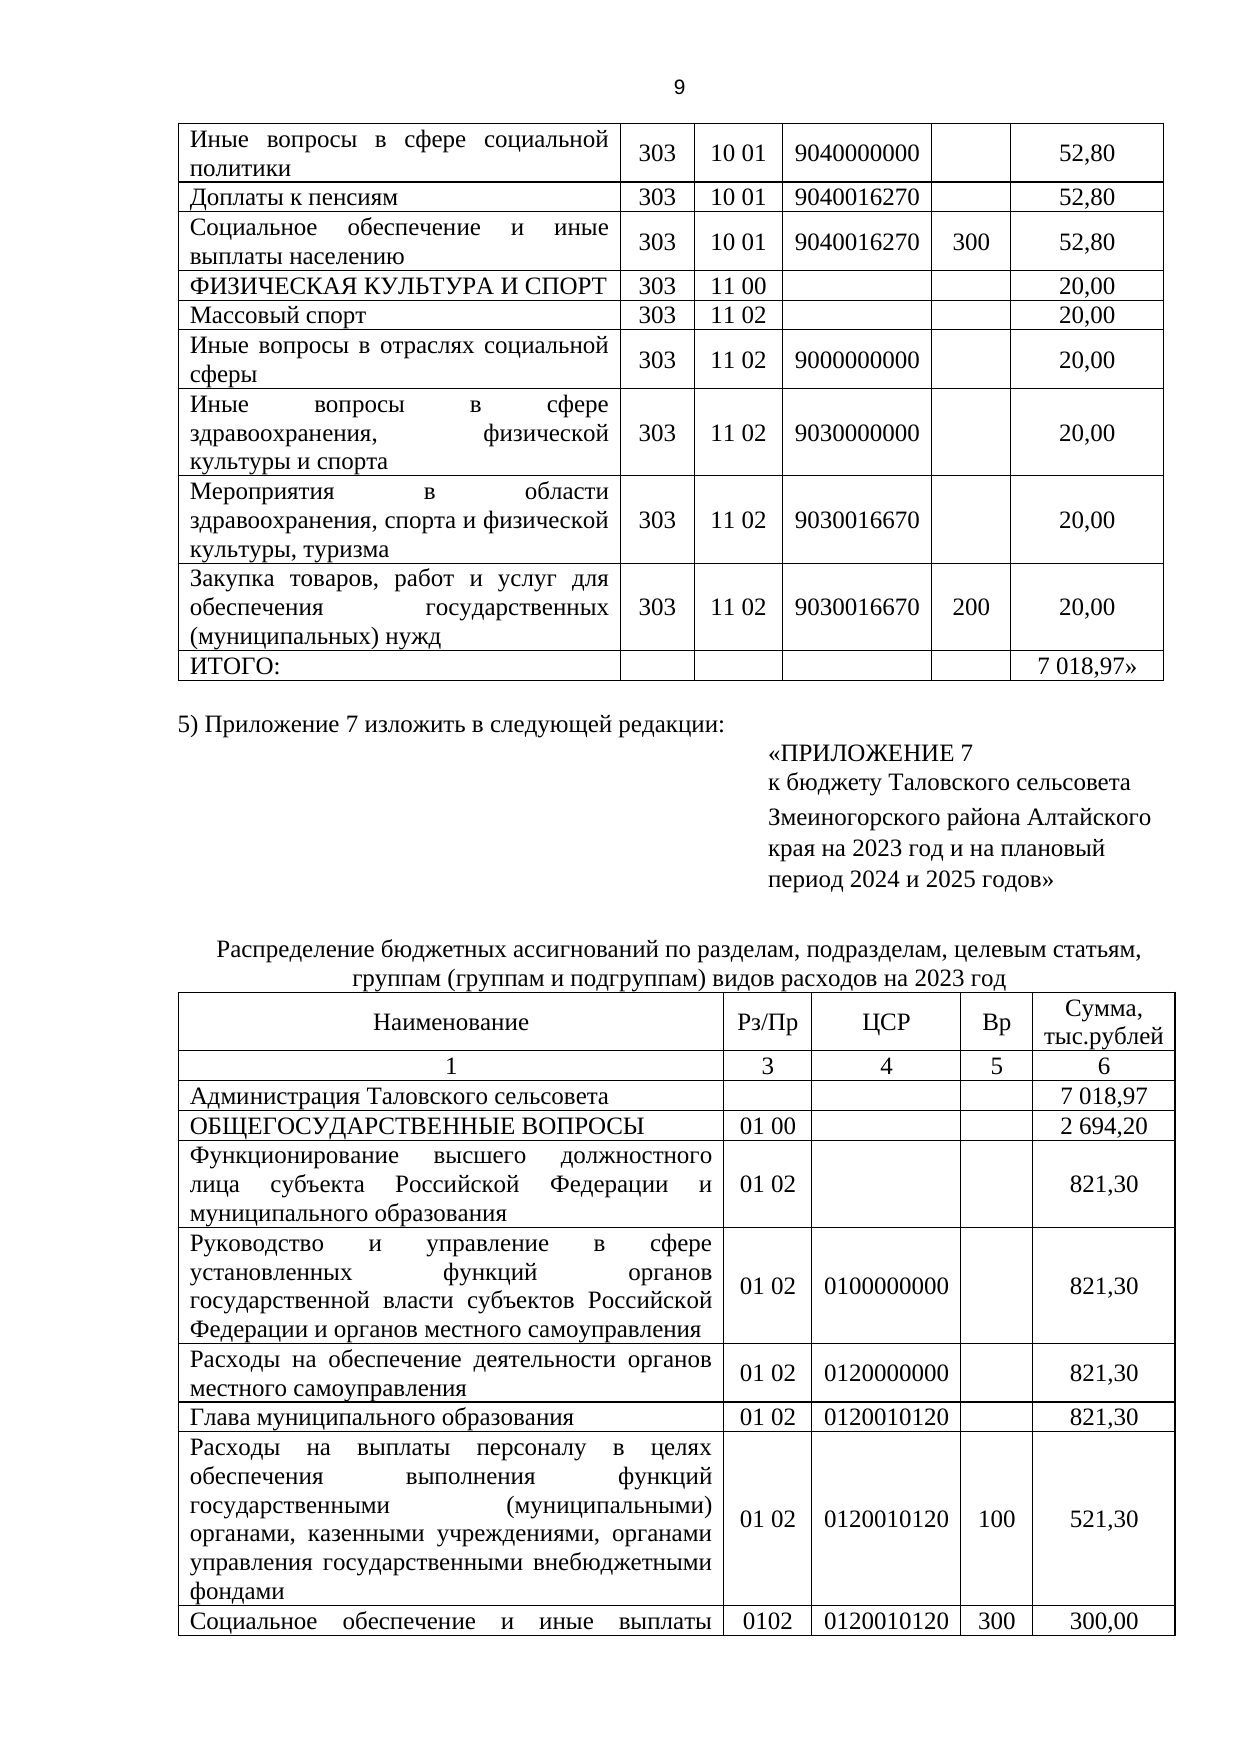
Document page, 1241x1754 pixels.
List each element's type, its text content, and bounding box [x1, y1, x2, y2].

table_cell 9000000000 [783, 330, 931, 388]
table_cell 10 01 [695, 183, 782, 211]
table_cell Мероприятия в области здравоохранения, спорта и физической культуры, туризма [179, 476, 620, 562]
table_cell ФИЗИЧЕСКАЯ КУЛЬТУРА И СПОРТ [179, 271, 620, 299]
text Распределение бюджетных ассигнований по разделам, подразделам, целевым статьям, группам (группам и подгруппам) видов расходов на 2023 год [177, 934, 1181, 992]
table_cell 20,00 [1011, 301, 1163, 329]
table_cell 100 [961, 1432, 1032, 1605]
table_cell 52,80 [1011, 124, 1163, 181]
table_cell 0120010120 [812, 1432, 960, 1605]
table_cell Иные вопросы в сфере здравоохранения, физической культуры и спорта [179, 389, 620, 475]
table_cell 20,00 [1011, 564, 1163, 650]
table_cell ИТОГО: [179, 651, 620, 679]
table_cell [961, 1111, 1032, 1139]
table_cell [812, 1081, 960, 1110]
table_cell 0120010120 [812, 1606, 960, 1634]
table_cell 303 [621, 476, 694, 562]
table_cell 7 018,97 [1033, 1081, 1174, 1110]
table_cell 821,30 [1033, 1228, 1174, 1343]
table_cell Доплаты к пенсиям [179, 183, 620, 211]
table_cell 9030000000 [783, 389, 931, 475]
table_cell 01 02 [724, 1403, 811, 1431]
table_cell 3 [724, 1051, 811, 1080]
table_cell 11 02 [695, 330, 782, 388]
table_cell 20,00 [1011, 476, 1163, 562]
table_cell 300,00 [1033, 1606, 1174, 1634]
table_cell 303 [621, 183, 694, 211]
table_cell 303 [621, 271, 694, 299]
table_cell 10 01 [695, 212, 782, 270]
table_cell 9040016270 [783, 183, 931, 211]
table_cell [783, 301, 931, 329]
table_cell 7 018,97» [1011, 651, 1163, 679]
table_cell Закупка товаров, работ и услуг для обеспечения государственных (муниципальных) нужд [179, 564, 620, 650]
table_cell 11 02 [695, 301, 782, 329]
table_cell Змеиногорского района Алтайского края на 2023 год и на плановый период 2024 и 2025 годов» [177, 802, 1181, 934]
table_cell 0102 [724, 1606, 811, 1634]
table_cell 9040016270 [783, 212, 931, 270]
table_cell Иные вопросы в сфере социальной политики [179, 124, 620, 181]
table_cell [695, 651, 782, 679]
table_header Наименование [179, 993, 723, 1050]
table_cell Администрация Таловского сельсовета [179, 1081, 723, 1110]
table_cell [932, 330, 1010, 388]
table_cell 0100000000 [812, 1228, 960, 1343]
table_header Вр [961, 993, 1032, 1050]
table_cell [932, 183, 1010, 211]
table_cell 0120010120 [812, 1403, 960, 1431]
table_cell 6 [1033, 1051, 1174, 1080]
table_cell 303 [621, 330, 694, 388]
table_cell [179, 1606, 723, 1634]
table_cell [961, 1344, 1032, 1401]
table_cell 01 02 [724, 1228, 811, 1343]
table_cell [961, 1228, 1032, 1343]
table_cell 01 02 [724, 1344, 811, 1401]
table_cell Функционирование высшего должностного лица субъекта Российской Федерации и муниципального образования [179, 1141, 723, 1227]
table_cell [932, 476, 1010, 562]
table_cell 2 694,20 [1033, 1111, 1174, 1139]
table_cell [932, 271, 1010, 299]
table_cell [812, 1141, 960, 1227]
table_cell 20,00 [1011, 271, 1163, 299]
table_cell 821,30 [1033, 1344, 1174, 1401]
table_cell 10 01 [695, 124, 782, 181]
table_cell Глава муниципального образования [179, 1403, 723, 1431]
text «ПРИЛОЖЕНИЕ 7 [768, 738, 1181, 767]
table_cell 200 [932, 564, 1010, 650]
table_cell [621, 651, 694, 679]
table_cell 52,80 [1011, 212, 1163, 270]
table_cell 5 [961, 1051, 1032, 1080]
table_cell [932, 651, 1010, 679]
table_cell 303 [621, 301, 694, 329]
table_header ЦСР [812, 993, 960, 1050]
table_cell [961, 1141, 1032, 1227]
table_cell Расходы на обеспечение деятельности органов местного самоуправления [179, 1344, 723, 1401]
table_cell 821,30 [1033, 1403, 1174, 1431]
table_cell [932, 124, 1010, 181]
table_cell [932, 389, 1010, 475]
text 5) Приложение 7 изложить в следующей редакции: [177, 709, 1181, 738]
table_cell 9030016670 [783, 564, 931, 650]
table_header Сумма, тыс.рублей [1033, 993, 1174, 1050]
table_header Рз/Пр [724, 993, 811, 1050]
table_cell Социальное обеспечение и иные выплаты населению [179, 212, 620, 270]
table_cell Массовый спорт [179, 301, 620, 329]
table_cell ОБЩЕГОСУДАРСТВЕННЫЕ ВОПРОСЫ [179, 1111, 723, 1139]
table_cell [812, 1111, 960, 1139]
table_cell 9040000000 [783, 124, 931, 181]
table_cell 9030016670 [783, 476, 931, 562]
table_cell 20,00 [1011, 330, 1163, 388]
table_cell 11 02 [695, 476, 782, 562]
table_cell 303 [621, 212, 694, 270]
table_header к бюджету Таловского сельсовета [177, 767, 1181, 802]
table_cell 303 [621, 564, 694, 650]
table_cell 01 00 [724, 1111, 811, 1139]
table_cell 4 [812, 1051, 960, 1080]
table_cell [724, 1081, 811, 1110]
table_cell 300 [961, 1606, 1032, 1634]
table_cell 1 [179, 1051, 723, 1080]
table_cell Иные вопросы в отраслях социальной сферы [179, 330, 620, 388]
table_cell [932, 301, 1010, 329]
table_cell [961, 1081, 1032, 1110]
table_cell [783, 271, 931, 299]
table_cell 821,30 [1033, 1141, 1174, 1227]
table_cell 52,80 [1011, 183, 1163, 211]
table_cell [783, 651, 931, 679]
table_cell 0120000000 [812, 1344, 960, 1401]
table_cell 300 [932, 212, 1010, 270]
table_cell 01 02 [724, 1141, 811, 1227]
table_cell 11 02 [695, 389, 782, 475]
table_cell 20,00 [1011, 389, 1163, 475]
table_cell 303 [621, 124, 694, 181]
table_cell 11 00 [695, 271, 782, 299]
table_cell 01 02 [724, 1432, 811, 1605]
table_cell 303 [621, 389, 694, 475]
table_cell 11 02 [695, 564, 782, 650]
table_cell 521,30 [1033, 1432, 1174, 1605]
table_cell [961, 1403, 1032, 1431]
